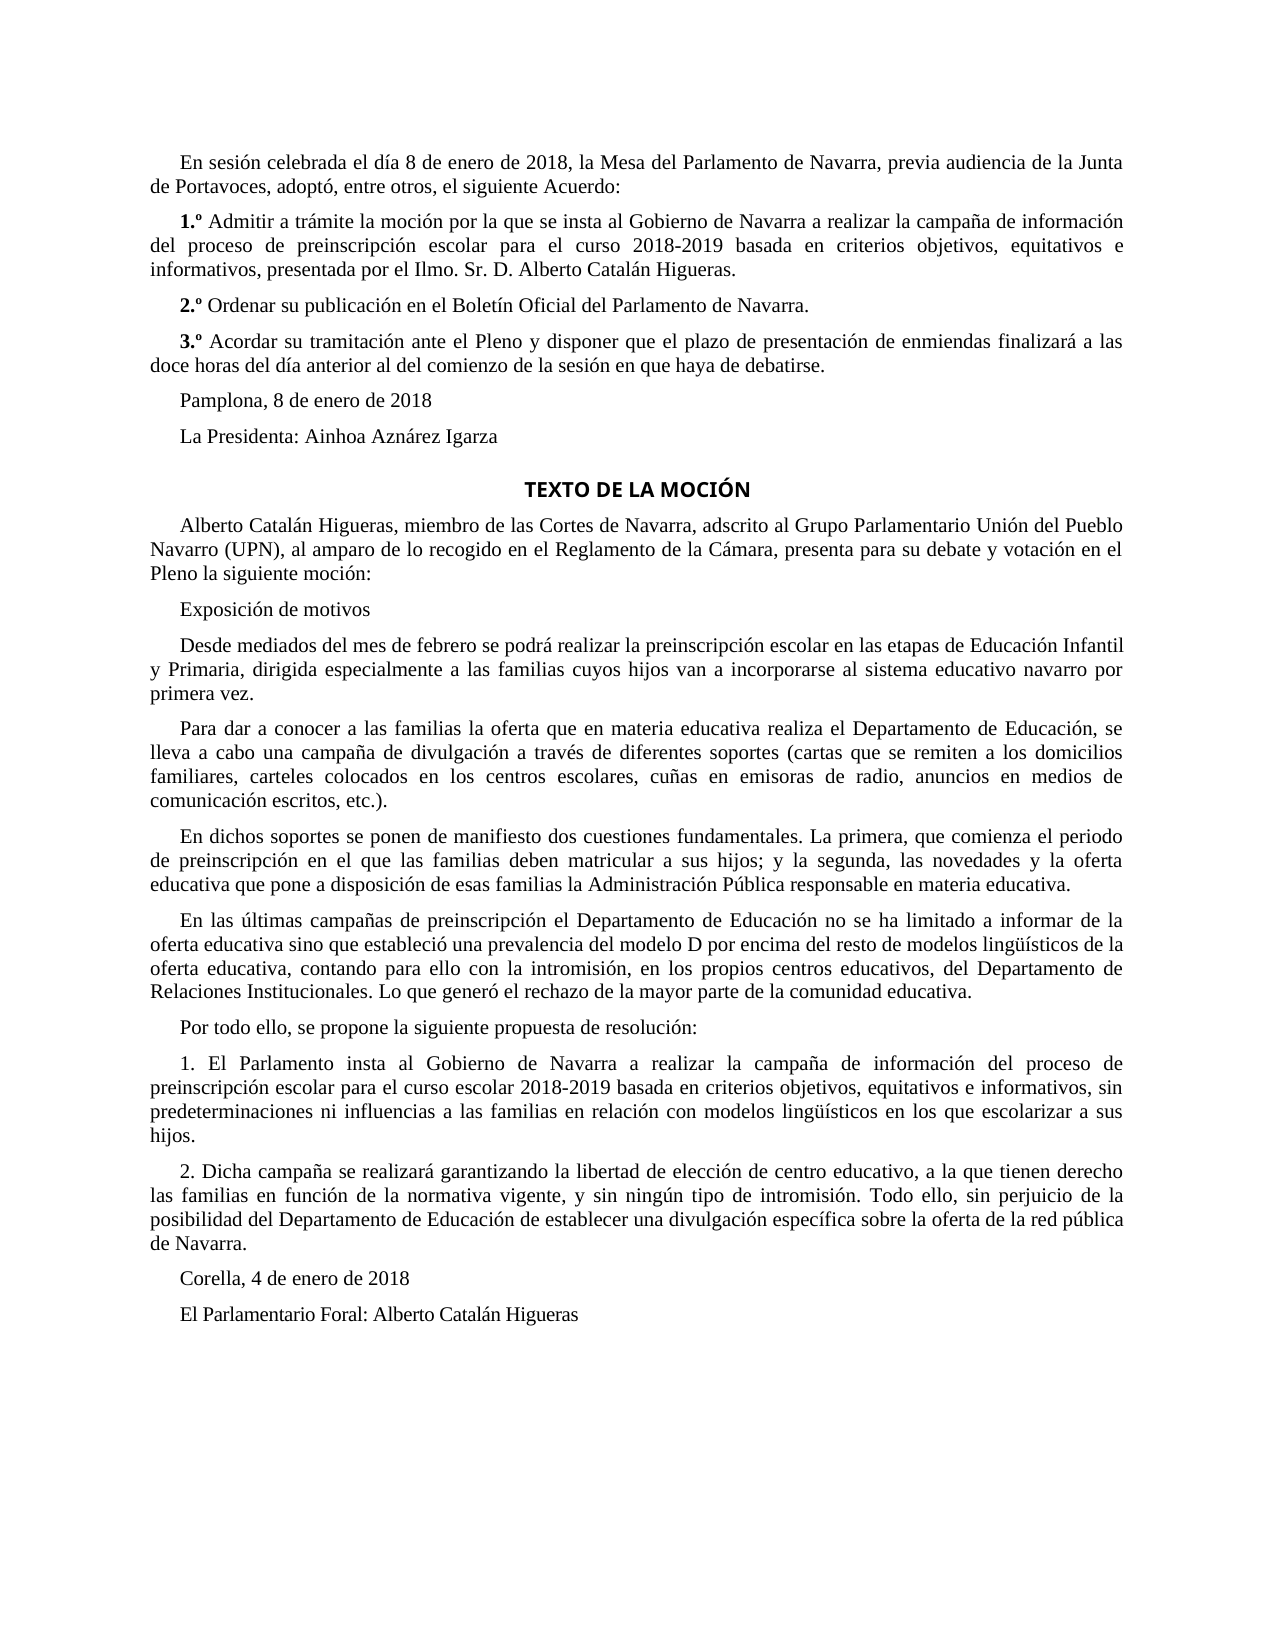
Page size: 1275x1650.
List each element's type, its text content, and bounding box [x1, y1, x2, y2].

text En sesión celebrada el día 8 de enero de 2018, la Mesa del Parlamento de Navarra, previa audiencia de la Junta de Portavoces, adoptó, entre otros, el siguiente Acuerdo: [150, 150, 1125, 198]
text En dichos soportes se ponen de manifiesto dos cuestiones fundamentales. La primera, que comienza el periodo de preinscripción en el que las familias deben matricular a sus hijos; y la segunda, las novedades y la oferta educativa que pone a disposición de esas familias la Administración Pública responsable en materia educativa. [150, 824, 1125, 896]
text Exposición de motivos [150, 597, 1125, 621]
text Corella, 4 de enero de 2018 [150, 1266, 1125, 1290]
text 1.º Admitir a trámite la moción por la que se insta al Gobierno de Navarra a realizar la campaña de información del proceso de preinscripción escolar para el curso 2018-2019 basada en criterios objetivos, equitativos e informativos, presentada por el Ilmo. Sr. D. Alberto Catalán Higueras. [150, 210, 1125, 282]
text En las últimas campañas de preinscripción el Departamento de Educación no se ha limitado a informar de la oferta educativa sino que estableció una prevalencia del modelo D por encima del resto de modelos lingüísticos de la oferta educativa, contando para ello con la intromisión, en los propios centros educativos, del Departamento de Relaciones Institucionales. Lo que generó el rechazo de la mayor parte de la comunidad educativa. [150, 908, 1125, 1004]
text El Parlamentario Foral: Alberto Catalán Higueras [150, 1302, 1125, 1326]
text Desde mediados del mes de febrero se podrá realizar la preinscripción escolar en las etapas de Educación Infantil y Primaria, dirigida especialmente a las familias cuyos hijos van a incorporarse al sistema educativo navarro por primera vez. [150, 633, 1125, 705]
text 3.º Acordar su tramitación ante el Pleno y disponer que el plazo de presentación de enmiendas finalizará a las doce horas del día anterior al del comienzo de la sesión en que haya de debatirse. [150, 329, 1125, 377]
text Por todo ello, se propone la siguiente propuesta de resolución: [150, 1016, 1125, 1039]
text La Presidenta: Ainhoa Aznárez Igarza [150, 424, 1125, 448]
text 1. El Parlamento insta al Gobierno de Navarra a realizar la campaña de información del proceso de preinscripción escolar para el curso escolar 2018-2019 basada en criterios objetivos, equitativos e informativos, sin predeterminaciones ni influencias a las familias en relación con modelos lingüísticos en los que escolarizar a sus hijos. [150, 1051, 1125, 1147]
text Para dar a conocer a las familias la oferta que en materia educativa realiza el Departamento de Educación, se lleva a cabo una campaña de divulgación a través de diferentes soportes (cartas que se remiten a los domicilios familiares, carteles colocados en los centros escolares, cuñas en emisoras de radio, anuncios en medios de comunicación escritos, etc.). [150, 717, 1125, 812]
text Pamplona, 8 de enero de 2018 [150, 389, 1125, 413]
text 2. Dicha campaña se realizará garantizando la libertad de elección de centro educativo, a la que tienen derecho las familias en función de la normativa vigente, y sin ningún tipo de intromisión. Todo ello, sin perjuicio de la posibilidad del Departamento de Educación de establecer una divulgación específica sobre la oferta de la red pública de Navarra. [150, 1159, 1125, 1255]
text 2.º Ordenar su publicación en el Boletín Oficial del Parlamento de Navarra. [150, 293, 1125, 317]
text Alberto Catalán Higueras, miembro de las Cortes de Navarra, adscrito al Grupo Parlamentario Unión del Pueblo Navarro (UPN), al amparo de lo recogido en el Reglamento de la Cámara, presenta para su debate y votación en el Pleno la siguiente moción: [150, 514, 1125, 586]
text TEXTO DE LA MOCIÓN [150, 478, 1125, 502]
